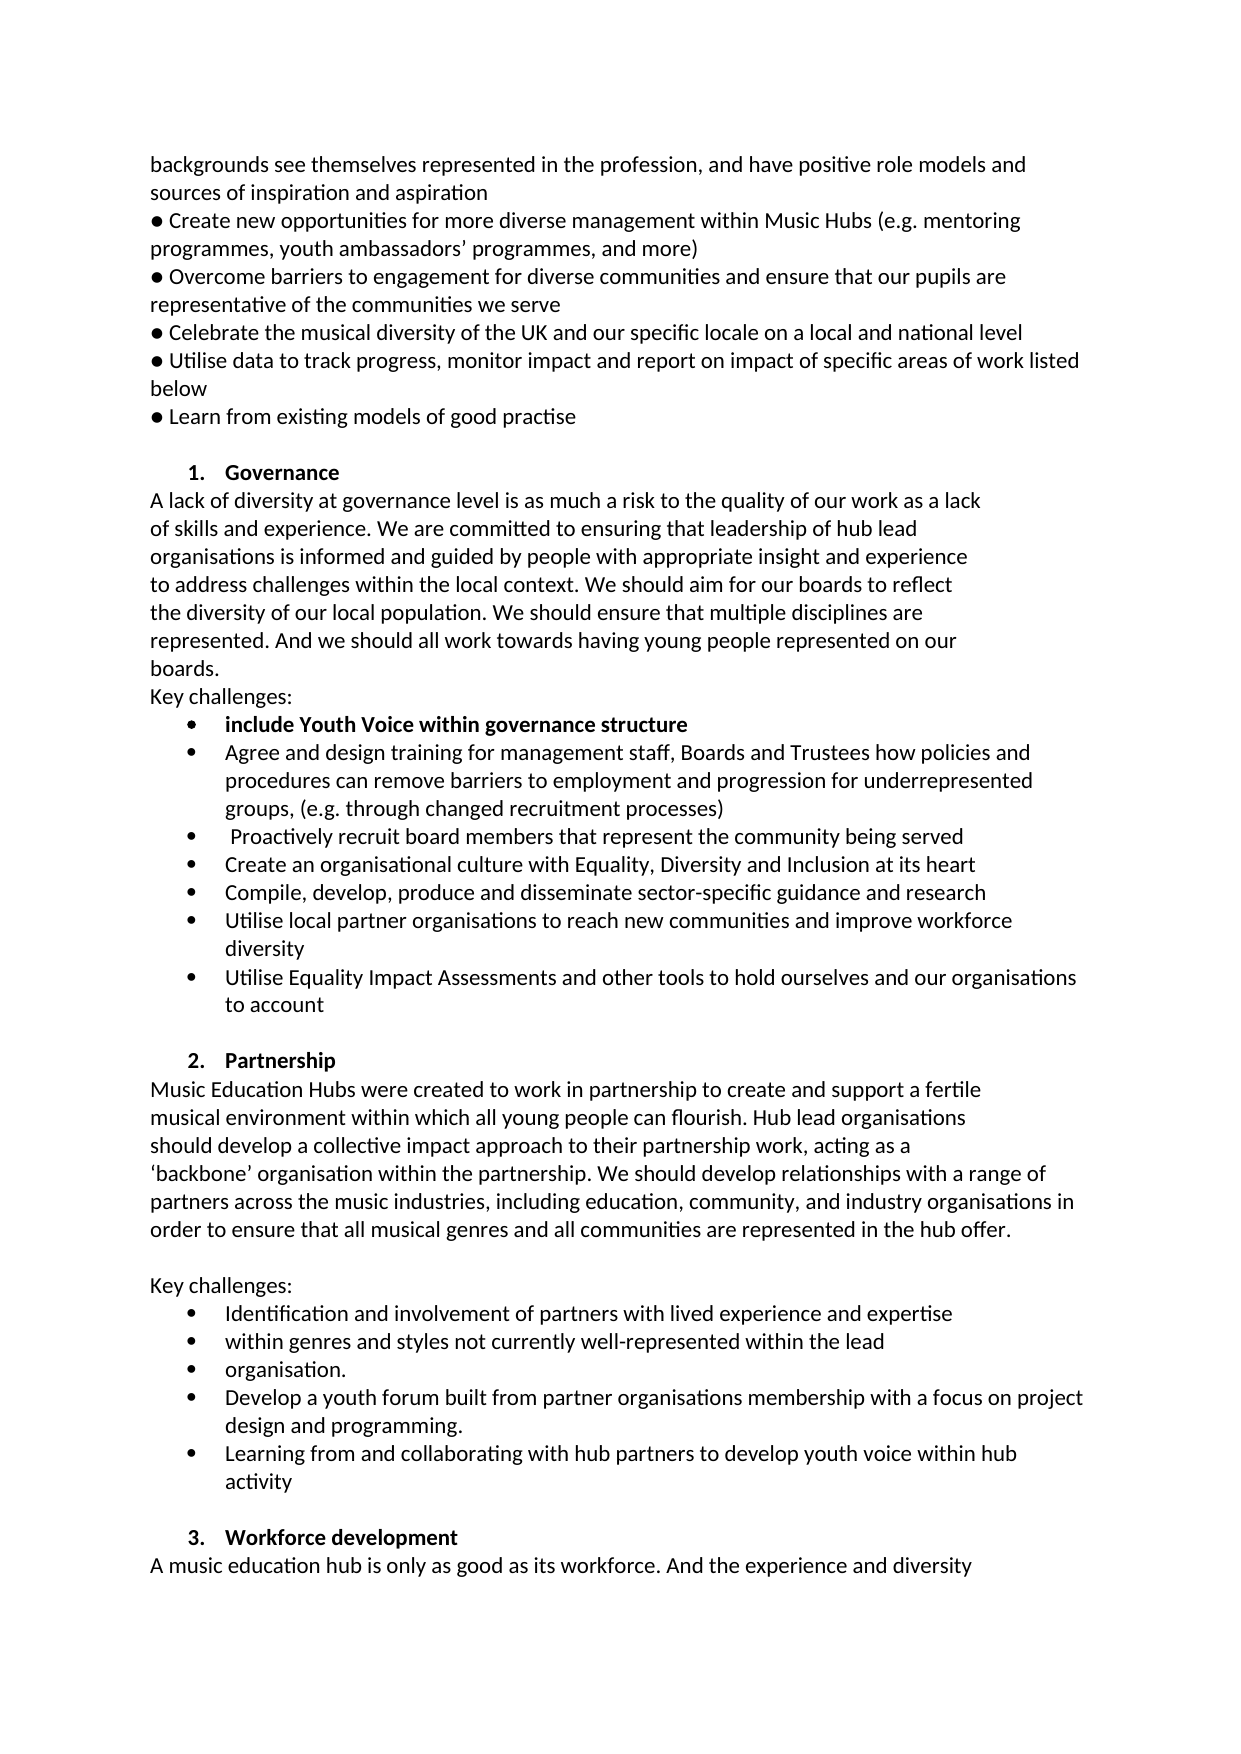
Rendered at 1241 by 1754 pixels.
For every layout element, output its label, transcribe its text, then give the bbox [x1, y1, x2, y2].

text ‘backbone’ organisation within the partnership. We should develop relationships with a range of partners across the music industries, including education, community, and industry organisations in order to ensure that all musical genres and all communities are represented in the hub offer. [150, 1159, 1090, 1243]
list Utilise local partner organisations to reach new communities and improve workforce diversity [187, 907, 1090, 963]
text boards. [150, 654, 1090, 682]
text A lack of diversity at governance level is as much a risk to the quality of our work as a lack [150, 486, 1090, 514]
list Identification and involvement of partners with lived experience and expertise [187, 1299, 1090, 1327]
list Compile, develop, produce and disseminate sector-specific guidance and research [187, 878, 1090, 907]
text ● Learn from existing models of good practise [150, 402, 1090, 430]
text Music Education Hubs were created to work in partnership to create and support a fertile [150, 1075, 1090, 1103]
text representative of the communities we serve [150, 290, 1090, 318]
text Key challenges: [150, 1271, 1090, 1299]
list organisation. [187, 1355, 1090, 1383]
text ● Utilise data to track progress, monitor impact and report on impact of specific areas of work listed below [150, 346, 1090, 402]
list Governance [187, 458, 1090, 486]
list Create an organisational culture with Equality, Diversity and Inclusion at its heart [187, 851, 1090, 878]
list Utilise Equality Impact Assessments and other tools to hold ourselves and our organisations to account [187, 963, 1090, 1019]
list Partnership [187, 1047, 1090, 1075]
list Agree and design training for management staff, Boards and Trustees how policies and procedures can remove barriers to employment and progression for underrepresented groups, (e.g. through changed recruitment processes) [187, 738, 1090, 822]
list within genres and styles not currently well-represented within the lead [187, 1327, 1090, 1355]
text the diversity of our local population. We should ensure that multiple disciplines are [150, 598, 1090, 626]
text ● Create new opportunities for more diverse management within Music Hubs (e.g. mentoring [150, 206, 1090, 234]
text programmes, youth ambassadors’ programmes, and more) [150, 234, 1090, 262]
text to address challenges within the local context. We should aim for our boards to reflect [150, 570, 1090, 598]
text organisations is informed and guided by people with appropriate insight and experience [150, 542, 1090, 570]
list Proactively recruit board members that represent the community being served [187, 822, 1090, 851]
text should develop a collective impact approach to their partnership work, acting as a [150, 1131, 1090, 1159]
text ● Celebrate the musical diversity of the UK and our specific locale on a local and national level [150, 318, 1090, 346]
text ● Overcome barriers to engagement for diverse communities and ensure that our pupils are [150, 262, 1090, 290]
text Key challenges: [150, 682, 1090, 710]
list Workforce development [187, 1523, 1090, 1551]
text musical environment within which all young people can flourish. Hub lead organisations [150, 1103, 1090, 1131]
list Learning from and collaborating with hub partners to develop youth voice within hub activity [187, 1439, 1090, 1495]
text represented. And we should all work towards having young people represented on our [150, 626, 1090, 654]
text A music education hub is only as good as its workforce. And the experience and diversity [150, 1551, 1090, 1579]
list include Youth Voice within governance structure [187, 710, 1090, 738]
list Develop a youth forum built from partner organisations membership with a focus on project design and programming. [187, 1383, 1090, 1439]
text of skills and experience. We are committed to ensuring that leadership of hub lead [150, 514, 1090, 542]
text backgrounds see themselves represented in the profession, and have positive role models and sources of inspiration and aspiration [150, 150, 1090, 206]
